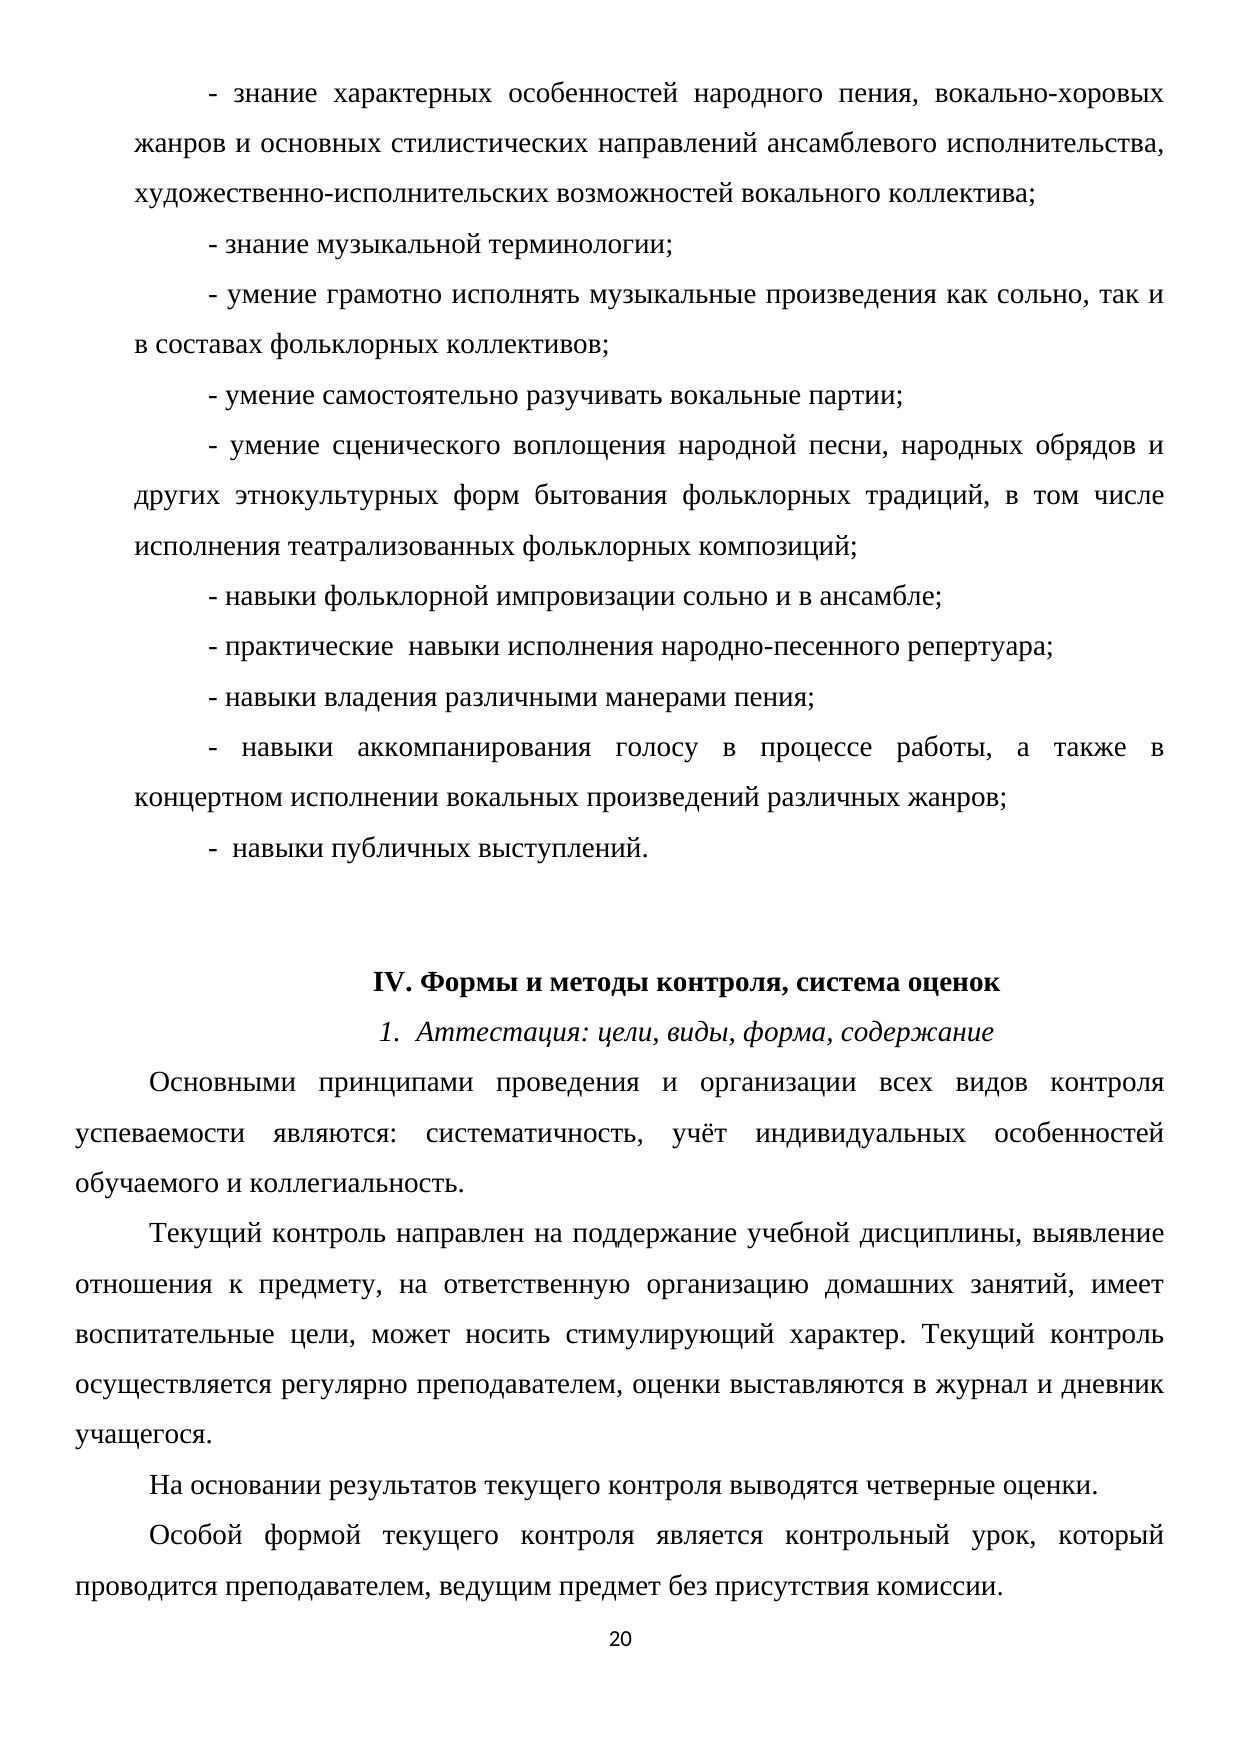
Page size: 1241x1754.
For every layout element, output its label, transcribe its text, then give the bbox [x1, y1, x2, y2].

text На основании результатов текущего контроля выводятся четверные оценки. [75, 1467, 1165, 1501]
text - умение сценического воплощения народной песни, народных обрядов и других этнокультурных форм бытования фольклорных традиций, в том числе исполнения театрализованных фольклорных композиций; [134, 427, 1165, 561]
text Основными принципами проведения и организации всех видов контроля успеваемости являются: систематичность, учёт индивидуальных особенностей обучаемого и коллегиальность. [75, 1064, 1165, 1199]
text IV. Формы и методы контроля, система оценок [134, 964, 1165, 997]
text - практические навыки исполнения народно-песенного репертуара; [134, 628, 1165, 662]
text - навыки владения различными манерами пения; [134, 679, 1165, 712]
text - умение грамотно исполнять музыкальные произведения как сольно, так и в составах фольклорных коллективов; [134, 276, 1165, 360]
text - навыки аккомпанирования голосу в процессе работы, а также в концертном исполнении вокальных произведений различных жанров; [134, 729, 1165, 813]
text - знание характерных особенностей народного пения, вокально-хоровых жанров и основных стилистических направлений ансамблевого исполнительства, художественно-исполнительских возможностей вокального коллектива; [134, 75, 1165, 209]
text - навыки публичных выступлений. [134, 830, 1165, 863]
text - умение самостоятельно разучивать вокальные партии; [134, 377, 1165, 410]
text - знание музыкальной терминологии; [134, 226, 1165, 259]
list Аттестация: цели, виды, форма, содержание [208, 1014, 1165, 1048]
text Особой формой текущего контроля является контрольный урок, который проводится преподавателем, ведущим предмет без присутствия комиссии. [75, 1517, 1165, 1601]
text Текущий контроль направлен на поддержание учебной дисциплины, выявление отношения к предмету, на ответственную организацию домашних занятий, имеет воспитательные цели, может носить стимулирующий характер. Текущий контроль осуществляется регулярно преподавателем, оценки выставляются в журнал и дневник учащегося. [75, 1215, 1165, 1450]
text - навыки фольклорной импровизации сольно и в ансамбле; [134, 578, 1165, 612]
